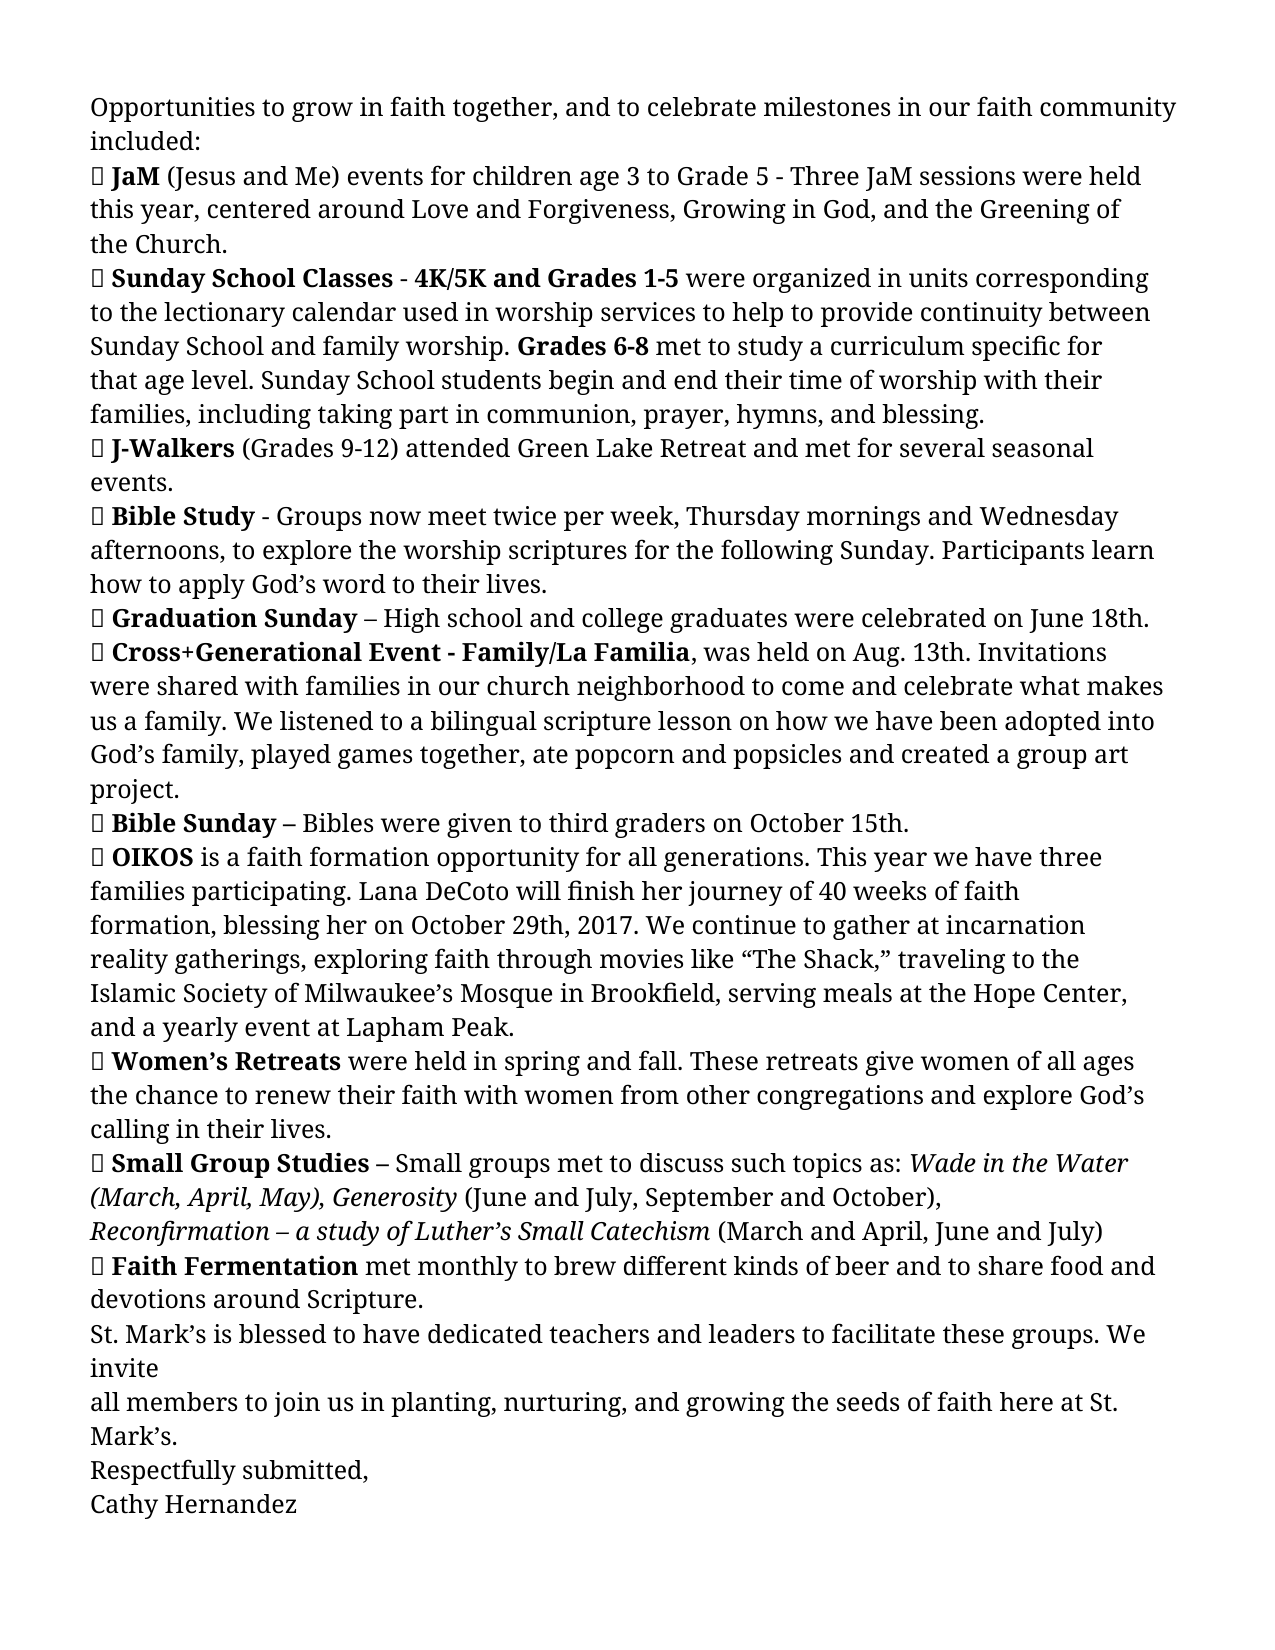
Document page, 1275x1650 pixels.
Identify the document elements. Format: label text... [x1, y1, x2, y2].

text St. Mark’s is blessed to have dedicated teachers and leaders to facilitate these groups. We invite [90, 1316, 1185, 1384]
text us a family. We listened to a bilingual scripture lesson on how we have been adopted into [90, 703, 1185, 737]
text Respectfully submitted, [90, 1452, 1185, 1487]
text how to apply God’s word to their lives. [90, 567, 1185, 601]
text included: [90, 124, 1185, 158]
text and a yearly event at Lapham Peak. [90, 1010, 1185, 1044]
text events. [90, 465, 1185, 499]
text this year, centered around Love and Forgiveness, Growing in God, and the Greening of [90, 192, 1185, 226]
text Opportunities to grow in faith together, and to celebrate milestones in our faith community [90, 90, 1185, 124]
text reality gatherings, exploring faith through movies like “The Shack,” traveling to the [90, 942, 1185, 976]
text devotions around Scripture. [90, 1282, 1185, 1316]
text were shared with families in our church neighborhood to come and celebrate what makes [90, 669, 1185, 703]
text project. [90, 771, 1185, 805]
text  Bible Sunday – Bibles were given to third graders on October 15th. [90, 805, 1185, 839]
text  Graduation Sunday – High school and college graduates were celebrated on June 18th. [90, 601, 1185, 635]
text  Cross+Generational Event - Family/La Familia, was held on Aug. 13th. Invitations [90, 635, 1185, 669]
text that age level. Sunday School students begin and end their time of worship with their [90, 362, 1185, 397]
text  Sunday School Classes - 4K/5K and Grades 1-5 were organized in units corresponding [90, 260, 1185, 294]
text Reconfirmation – a study of Luther’s Small Catechism (March and April, June and July) [90, 1214, 1185, 1248]
text to the lectionary calendar used in worship services to help to provide continuity between [90, 294, 1185, 328]
text all members to join us in planting, nurturing, and growing the seeds of faith here at St. Mark’s. [90, 1384, 1185, 1452]
text calling in their lives. [90, 1112, 1185, 1146]
text  OIKOS is a faith formation opportunity for all generations. This year we have three [90, 839, 1185, 873]
text  Women’s Retreats were held in spring and fall. These retreats give women of all ages [90, 1044, 1185, 1078]
text God’s family, played games together, ate popcorn and popsicles and created a group art [90, 737, 1185, 771]
text families, including taking part in communion, prayer, hymns, and blessing. [90, 397, 1185, 431]
text  Bible Study - Groups now meet twice per week, Thursday mornings and Wednesday [90, 499, 1185, 533]
text the chance to renew their faith with women from other congregations and explore God’s [90, 1078, 1185, 1112]
text formation, blessing her on October 29th, 2017. We continue to gather at incarnation [90, 907, 1185, 942]
text Cathy Hernandez [90, 1487, 1185, 1521]
text  Faith Fermentation met monthly to brew different kinds of beer and to share food and [90, 1248, 1185, 1282]
text Sunday School and family worship. Grades 6-8 met to study a curriculum specific for [90, 328, 1185, 362]
text afternoons, to explore the worship scriptures for the following Sunday. Participants learn [90, 533, 1185, 567]
text  JaM (Jesus and Me) events for children age 3 to Grade 5 - Three JaM sessions were held [90, 158, 1185, 192]
text the Church. [90, 226, 1185, 260]
text Islamic Society of Milwaukee’s Mosque in Brookfield, serving meals at the Hope Center, [90, 976, 1185, 1010]
text (March, April, May), Generosity (June and July, September and October), [90, 1180, 1185, 1214]
text  Small Group Studies – Small groups met to discuss such topics as: Wade in the Water [90, 1146, 1185, 1180]
text families participating. Lana DeCoto will finish her journey of 40 weeks of faith [90, 873, 1185, 907]
text  J-Walkers (Grades 9-12) attended Green Lake Retreat and met for several seasonal [90, 431, 1185, 465]
